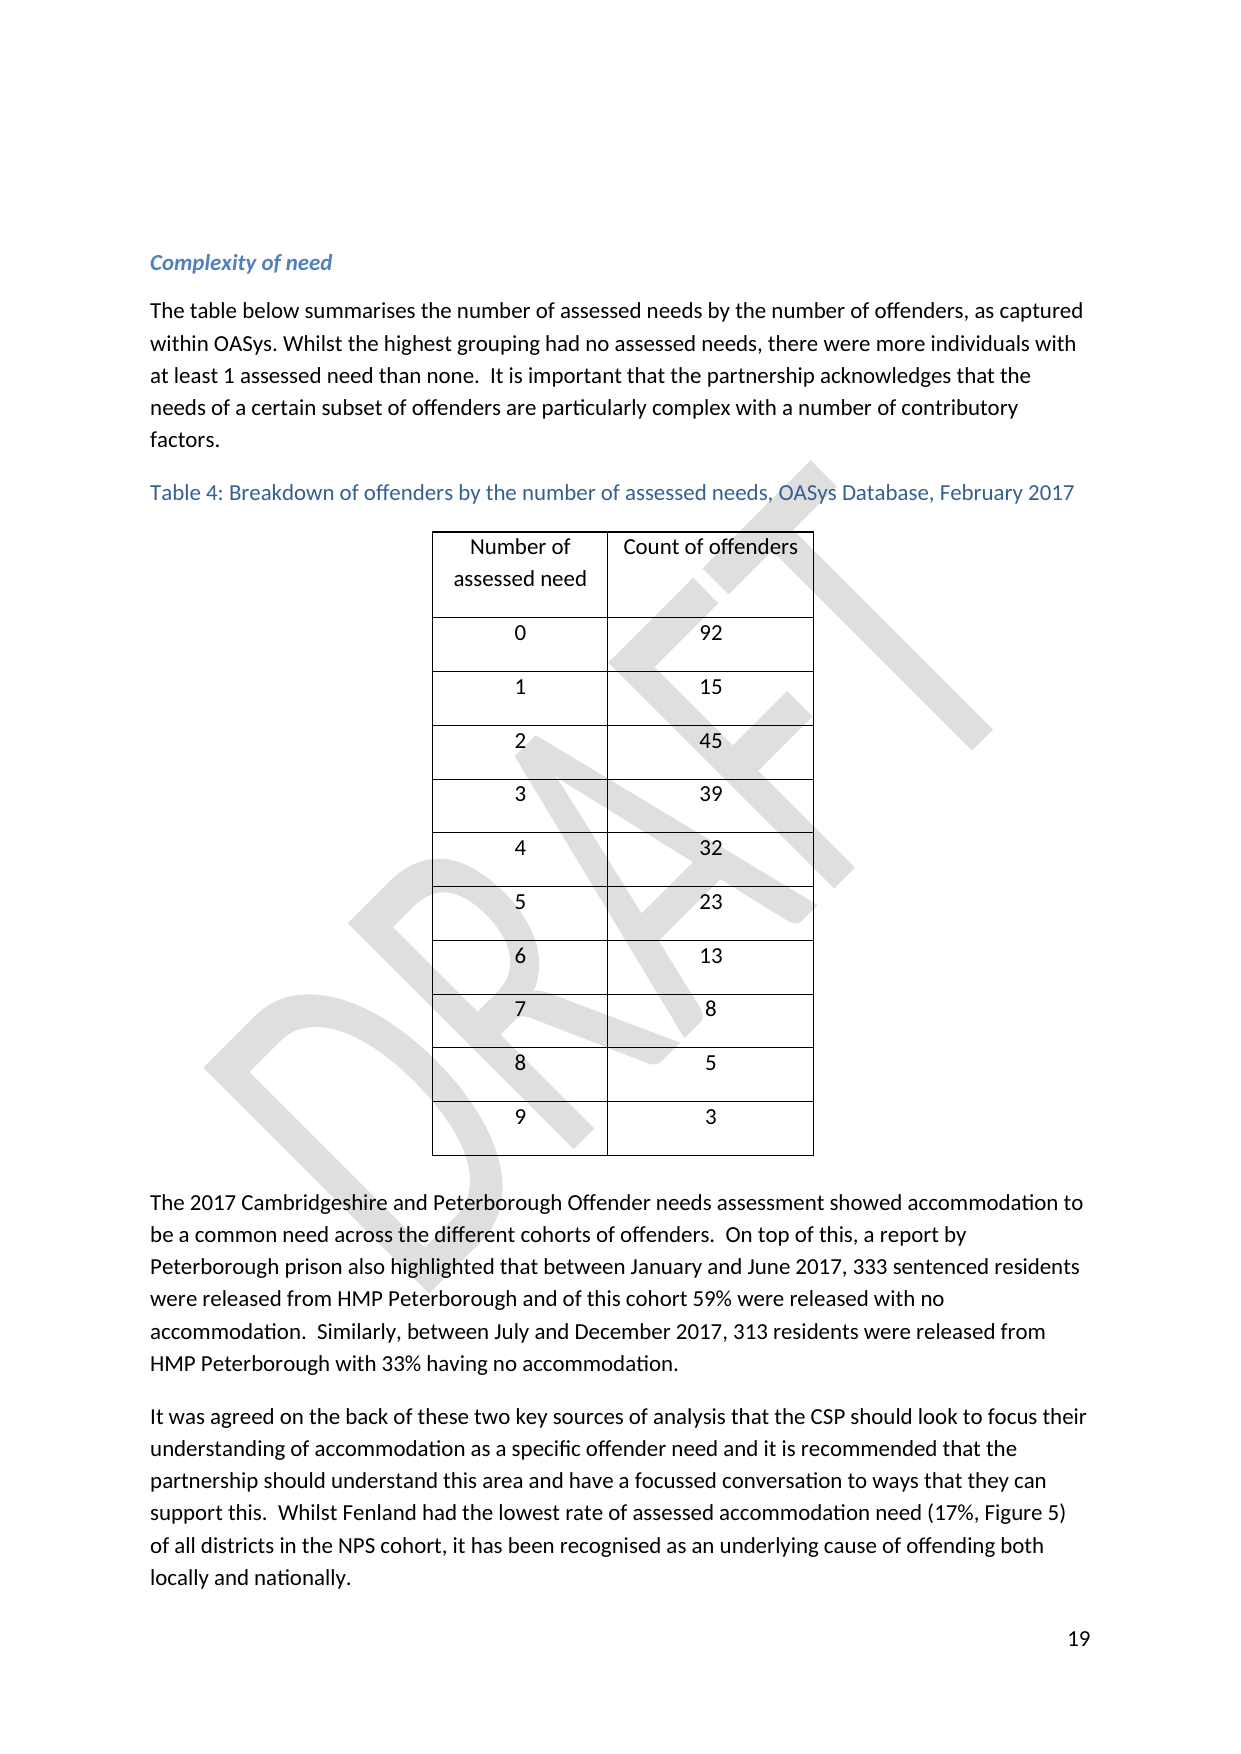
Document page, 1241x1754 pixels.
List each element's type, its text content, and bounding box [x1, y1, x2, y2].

table_cell 1 [433, 672, 607, 725]
text It was agreed on the back of these two key sources of analysis that the CSP should look to focus their understanding of accommodation as a specific offender need and it is recommended that the partnership should understand this area and have a focussed conversation to ways that they can support this. Whilst Fenland had the lowest rate of assessed accommodation need (17%, Figure 5) of all districts in the NPS cohort, it has been recognised as an underlying cause of offending both locally and nationally. [150, 1402, 1090, 1591]
table_cell 9 [433, 1102, 607, 1155]
table_cell 8 [433, 1048, 607, 1101]
table_cell 4 [433, 833, 607, 886]
table_cell 92 [608, 618, 813, 671]
table_cell 45 [608, 726, 813, 778]
table_cell 39 [608, 780, 813, 832]
text Table 4: Breakdown of offenders by the number of assessed needs, OASys Database, February 2017 [150, 478, 1090, 506]
table_cell 32 [608, 833, 813, 886]
table_cell 13 [608, 941, 813, 993]
text The 2017 Cambridgeshire and Peterborough Offender needs assessment showed accommodation to be a common need across the different cohorts of offenders. On top of this, a report by Peterborough prison also highlighted that between January and June 2017, 333 sentenced residents were released from HMP Peterborough and of this cohort 59% were released with no accommodation. Similarly, between July and December 2017, 313 residents were released from HMP Peterborough with 33% having no accommodation. [150, 1156, 1090, 1377]
table_cell 2 [433, 726, 607, 778]
table_cell 7 [433, 995, 607, 1047]
table_header Count of offenders [608, 533, 813, 617]
table_cell 5 [608, 1048, 813, 1101]
table_cell 6 [433, 941, 607, 993]
table_cell 8 [608, 995, 813, 1047]
text The table below summarises the number of assessed needs by the number of offenders, as captured within OASys. Whilst the highest grouping had no assessed needs, there were more individuals with at least 1 assessed need than none. It is important that the partnership acknowledges that the needs of a certain subset of offenders are particularly complex with a number of contributory factors. [150, 297, 1090, 453]
table_cell 23 [608, 887, 813, 940]
table_cell 3 [608, 1102, 813, 1155]
table_cell 0 [433, 618, 607, 671]
text Complexity of need [150, 248, 1090, 276]
table_cell 5 [433, 887, 607, 940]
table_cell 15 [608, 672, 813, 725]
table_cell 3 [433, 780, 607, 832]
table_header Number of assessed need [433, 533, 607, 617]
